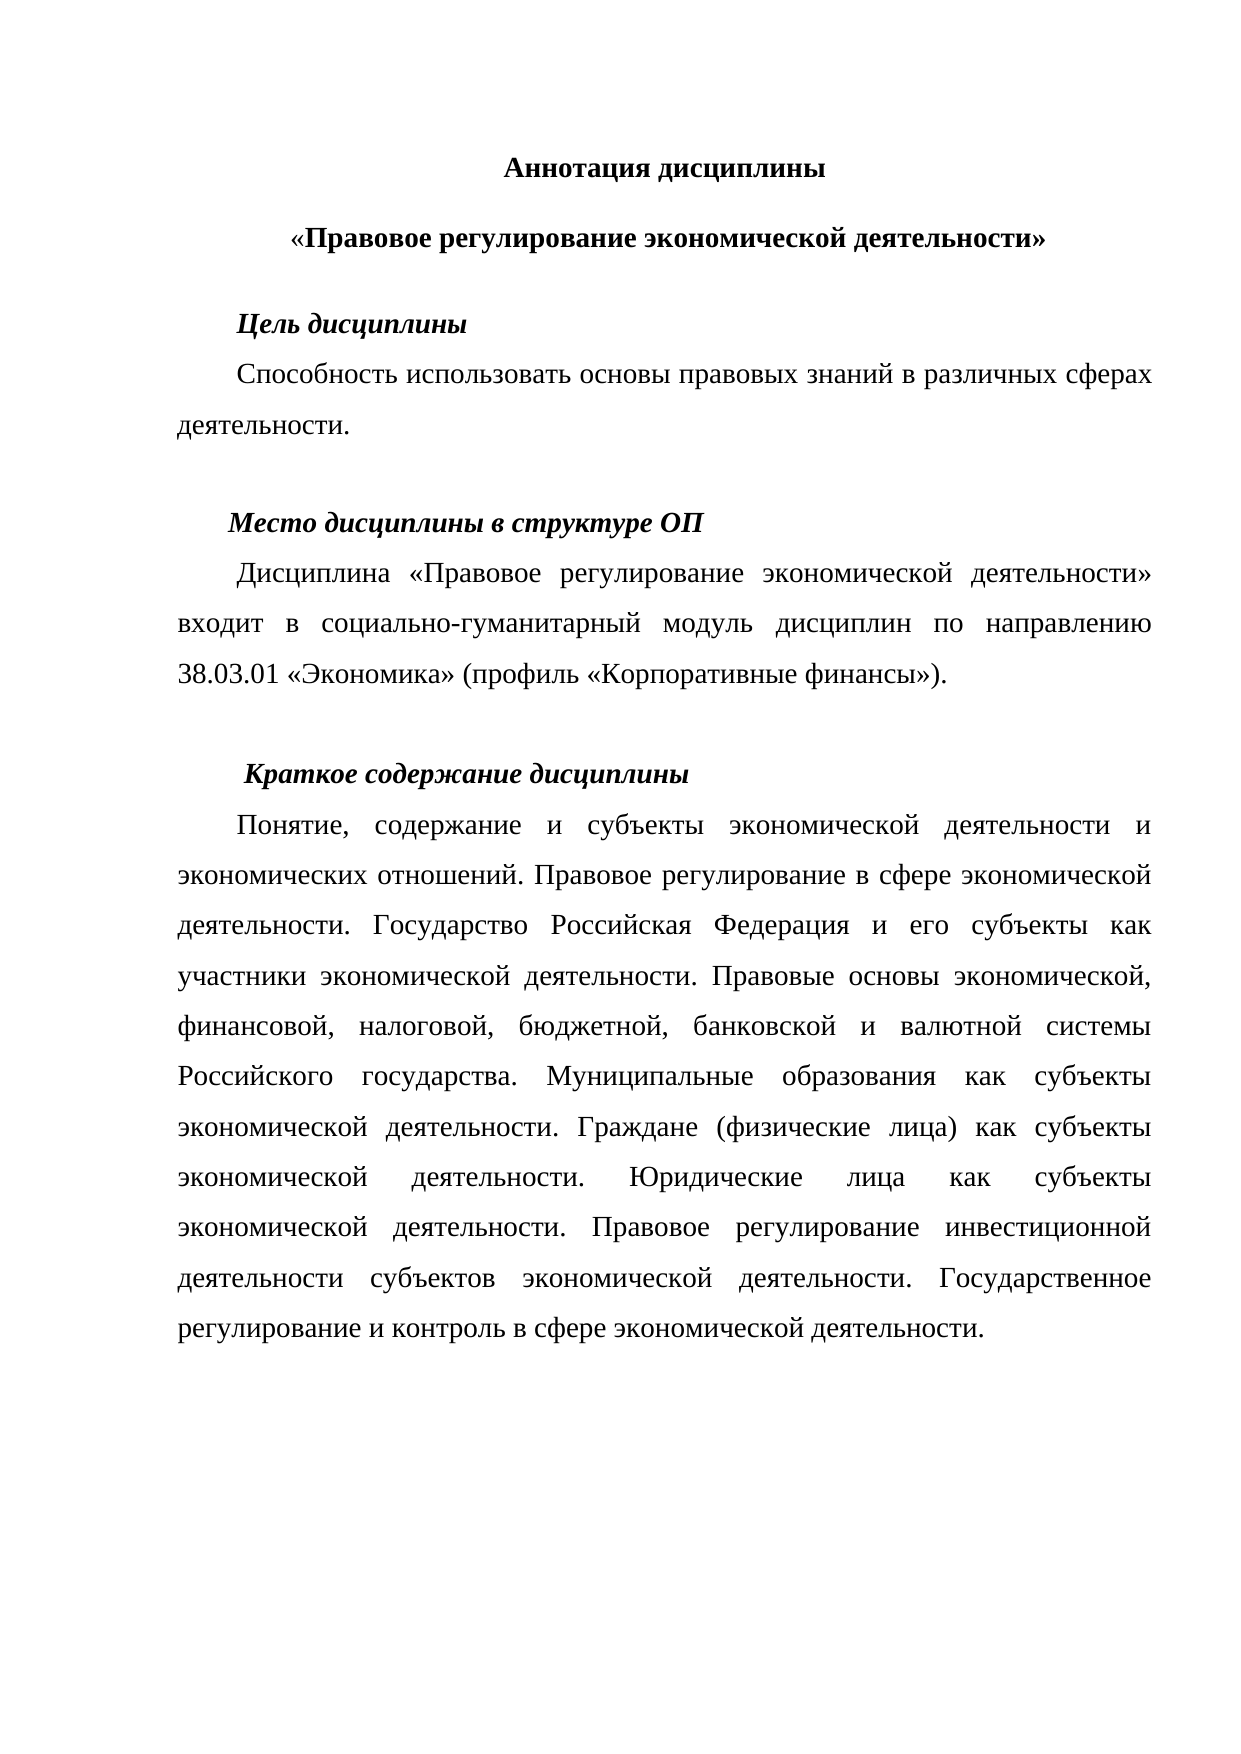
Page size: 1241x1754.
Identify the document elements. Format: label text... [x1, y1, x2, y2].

text Дисциплина «Правовое регулирование экономической деятельности» входит в социально-гуманитарный модуль дисциплин по направлению 38.03.01 «Экономика» (профиль «Корпоративные финансы»). [177, 555, 1152, 689]
text Краткое содержание дисциплины [177, 757, 1152, 790]
text «Правовое регулирование экономической деятельности» [184, 220, 1152, 254]
text Способность использовать основы правовых знаний в различных сферах деятельности. [177, 356, 1154, 440]
text Место дисциплины в структуре ОП [177, 457, 1154, 538]
text Аннотация дисциплины [177, 150, 1152, 183]
text Цель дисциплины [177, 306, 1154, 340]
text Понятие, содержание и субъекты экономической деятельности и экономических отношений. Правовое регулирование в сфере экономической деятельности. Государство Российская Федерация и его субъекты как участники экономической деятельности. Правовые основы экономической, финансовой, налоговой, бюджетной, банковской и валютной системы Российского государства. Муниципальные образования как субъекты экономической деятельности. Граждане (физические лица) как субъекты экономической деятельности. Юридические лица как субъекты экономической деятельности. Правовое регулирование инвестиционной деятельности субъектов экономической деятельности. Государственное регулирование и контроль в сфере экономической деятельности. [177, 807, 1152, 1343]
